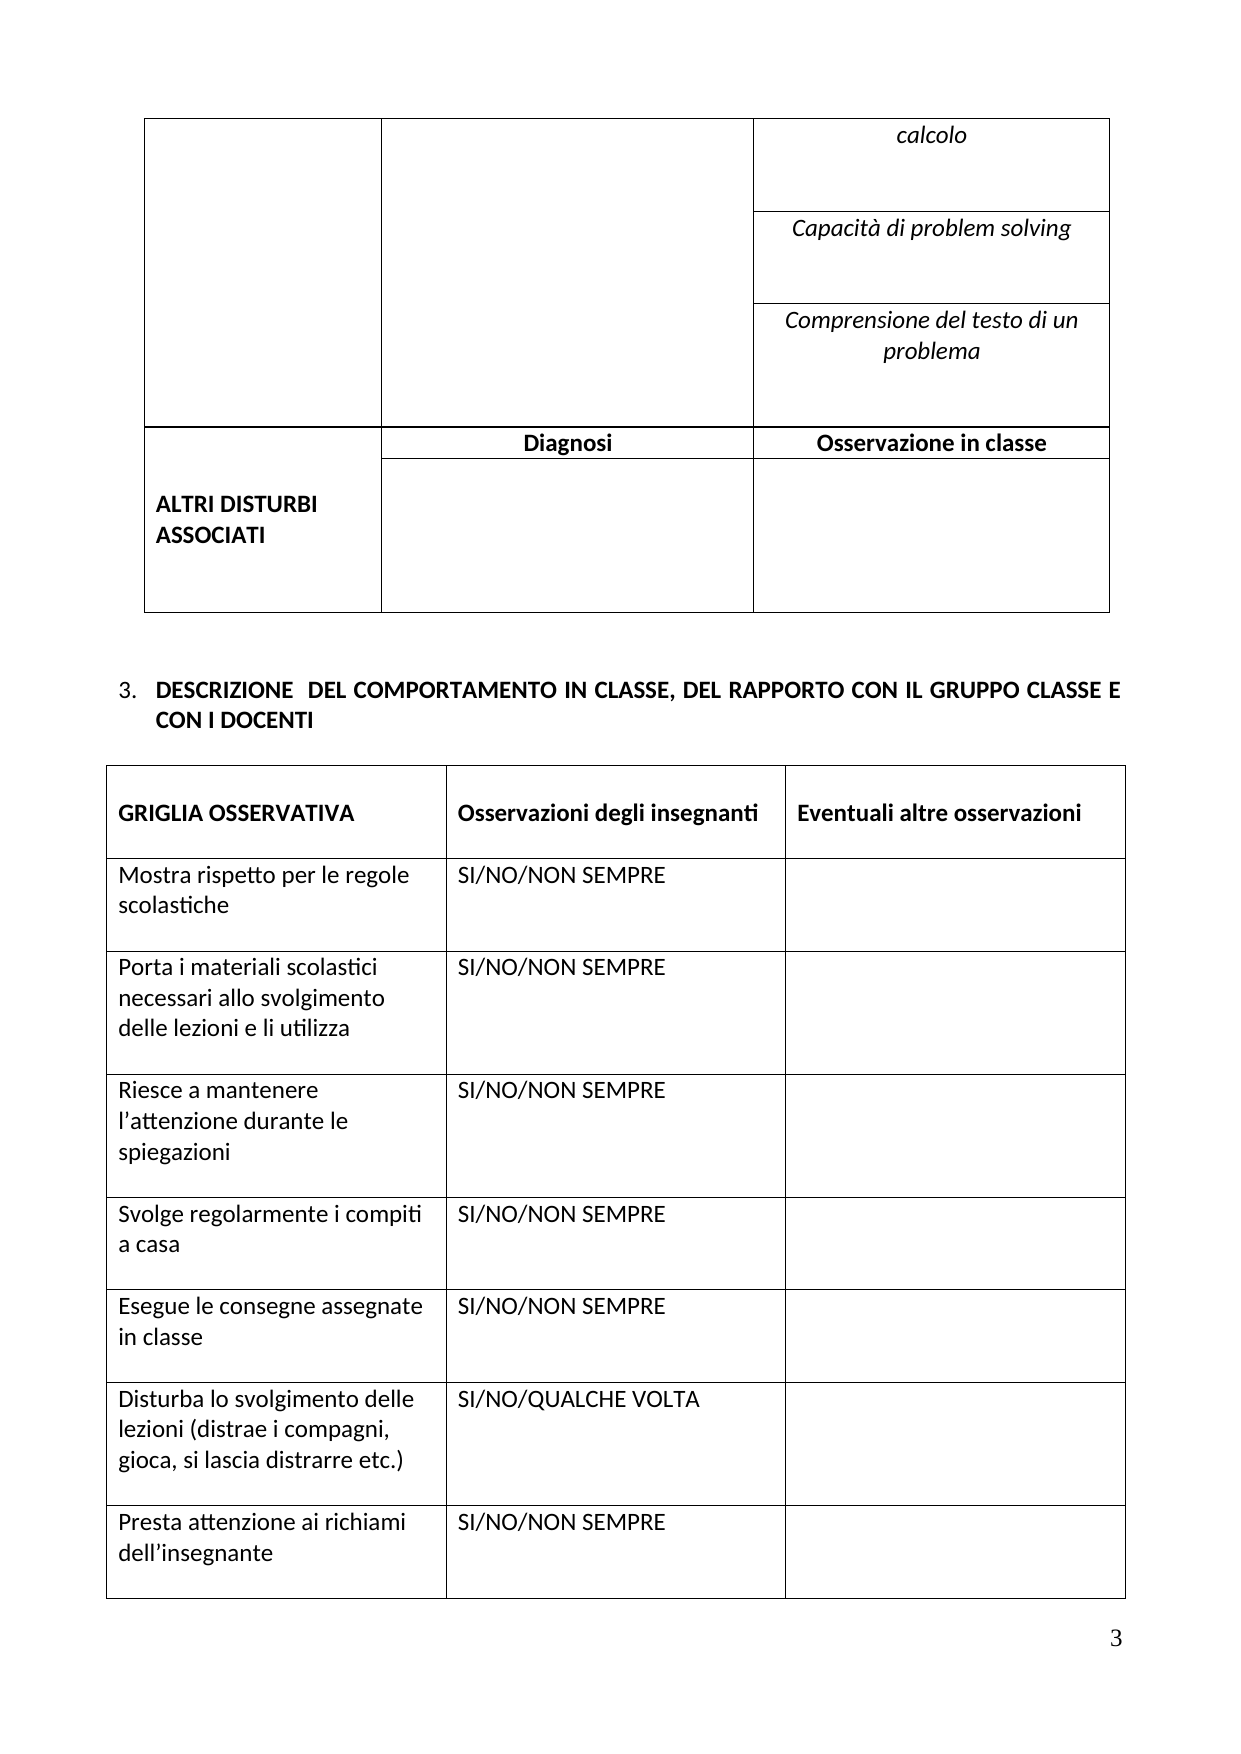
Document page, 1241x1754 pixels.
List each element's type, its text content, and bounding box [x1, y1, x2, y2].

table_cell Osservazione in classe [754, 428, 1109, 458]
table_cell SI/NO/NON SEMPRE [447, 1198, 785, 1289]
table_cell [786, 1075, 1125, 1197]
table_cell SI/NO/NON SEMPRE [447, 952, 785, 1074]
table_cell Svolge regolarmente i compiti a casa [107, 1198, 446, 1289]
table_cell ALTRI DISTURBI ASSOCIATI [145, 428, 381, 612]
table_cell [786, 1506, 1125, 1598]
table_cell Diagnosi [382, 428, 753, 458]
table_cell [786, 1383, 1125, 1505]
list DESCRIZIONE DEL COMPORTAMENTO IN CLASSE, DEL RAPPORTO CON IL GRUPPO CLASSE E CON I DOCENTI [118, 674, 1122, 735]
table_header Osservazioni degli insegnanti [447, 766, 785, 858]
table_header GRIGLIA OSSERVATIVA [107, 766, 446, 858]
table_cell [754, 119, 1109, 211]
table_cell [786, 1198, 1125, 1289]
table_cell Esegue le consegne assegnate in classe [107, 1290, 446, 1382]
table_cell [786, 859, 1125, 951]
table_cell [754, 459, 1109, 612]
table_cell Riesce a mantenere l’attenzione durante le spiegazioni [107, 1075, 446, 1197]
table_cell Capacità di problem solving [754, 212, 1109, 303]
table_cell Presta attenzione ai richiami dell’insegnante [107, 1506, 446, 1598]
table_cell Comprensione del testo di un problema [754, 304, 1109, 426]
table_cell SI/NO/NON SEMPRE [447, 1075, 785, 1197]
table_cell [786, 952, 1125, 1074]
table_cell SI/NO/QUALCHE VOLTA [447, 1383, 785, 1505]
table_cell Mostra rispetto per le regole scolastiche [107, 859, 446, 951]
table_header Eventuali altre osservazioni [786, 766, 1125, 858]
table_cell [382, 459, 753, 612]
table_cell SI/NO/NON SEMPRE [447, 859, 785, 951]
table_cell [786, 1290, 1125, 1382]
table_cell Disturba lo svolgimento delle lezioni (distrae i compagni, gioca, si lascia distrarre etc.) [107, 1383, 446, 1505]
table_cell SI/NO/NON SEMPRE [447, 1506, 785, 1598]
table_cell Porta i materiali scolastici necessari allo svolgimento delle lezioni e li utilizza [107, 952, 446, 1074]
table_cell SI/NO/NON SEMPRE [447, 1290, 785, 1382]
